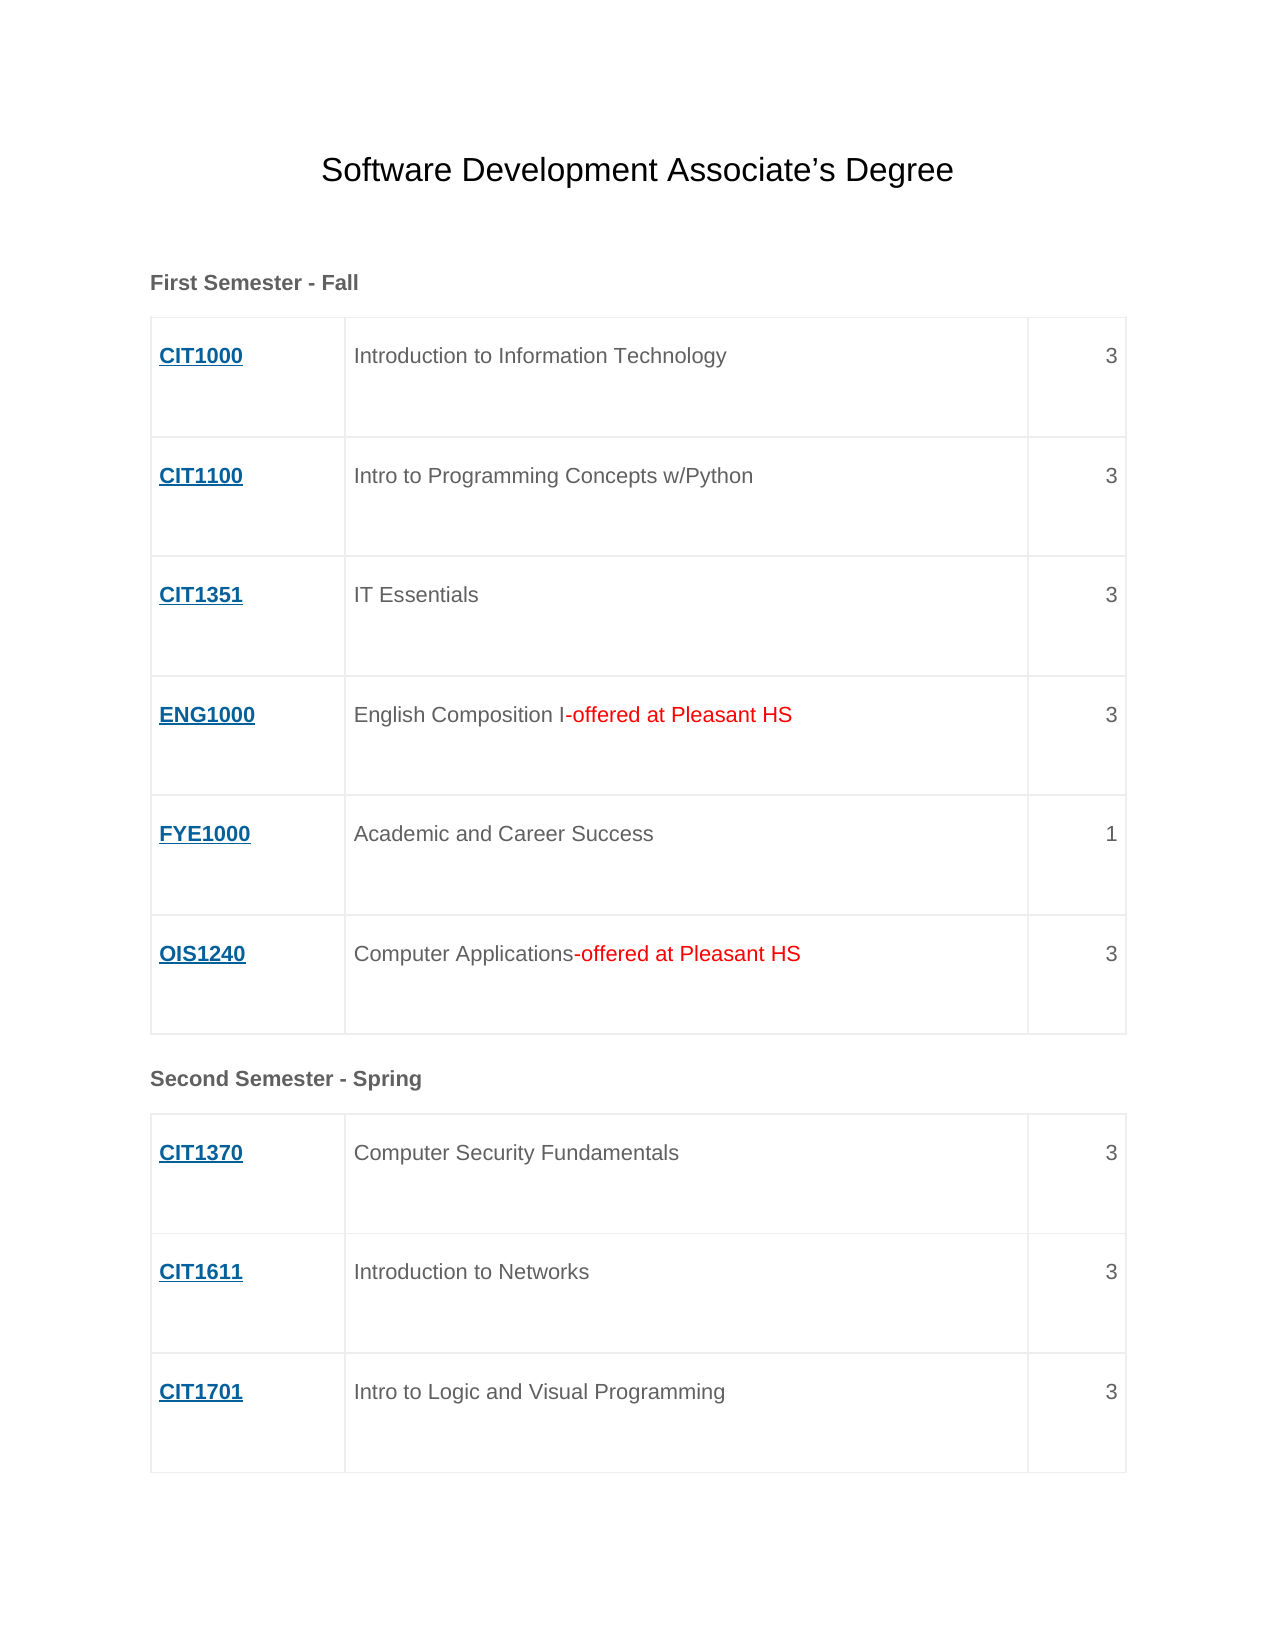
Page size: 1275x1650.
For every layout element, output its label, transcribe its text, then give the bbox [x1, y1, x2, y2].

table_cell CIT1100 [152, 438, 344, 555]
table_cell English Composition I-offered at Pleasant HS [346, 677, 1027, 794]
table_cell 3 [1029, 1354, 1125, 1471]
table_cell 3 [1029, 438, 1125, 555]
table_cell Intro to Programming Concepts w/Python [346, 438, 1027, 555]
table_cell CIT1701 [152, 1354, 344, 1471]
table_cell FYE1000 [152, 796, 344, 914]
table_cell 3 [1029, 916, 1125, 1033]
table_cell 3 [1029, 677, 1125, 794]
table_cell ENG1000 [152, 677, 344, 794]
subtitle First Semester - Fall [150, 269, 1125, 295]
table_header 3 [1029, 1115, 1125, 1232]
table_cell OIS1240 [152, 916, 344, 1033]
table_cell Intro to Logic and Visual Programming [346, 1354, 1027, 1471]
table_cell 1 [1029, 796, 1125, 914]
table_cell Academic and Career Success [346, 796, 1027, 914]
table_cell Introduction to Networks [346, 1234, 1027, 1352]
table_cell CIT1611 [152, 1234, 344, 1352]
table_cell Computer Applications-offered at Pleasant HS [346, 916, 1027, 1033]
table_header CIT1370 [152, 1115, 344, 1232]
table_header Introduction to Information Technology [346, 318, 1027, 436]
table_cell 3 [1029, 557, 1125, 675]
table_cell 3 [1029, 1234, 1125, 1352]
table_header CIT1000 [152, 318, 344, 436]
table_header 3 [1029, 318, 1125, 436]
table_cell CIT1351 [152, 557, 344, 675]
subtitle Second Semester - Spring [150, 1066, 1125, 1091]
table_header Computer Security Fundamentals [346, 1115, 1027, 1232]
table_cell IT Essentials [346, 557, 1027, 675]
text Software Development Associate’s Degree [150, 150, 1125, 188]
